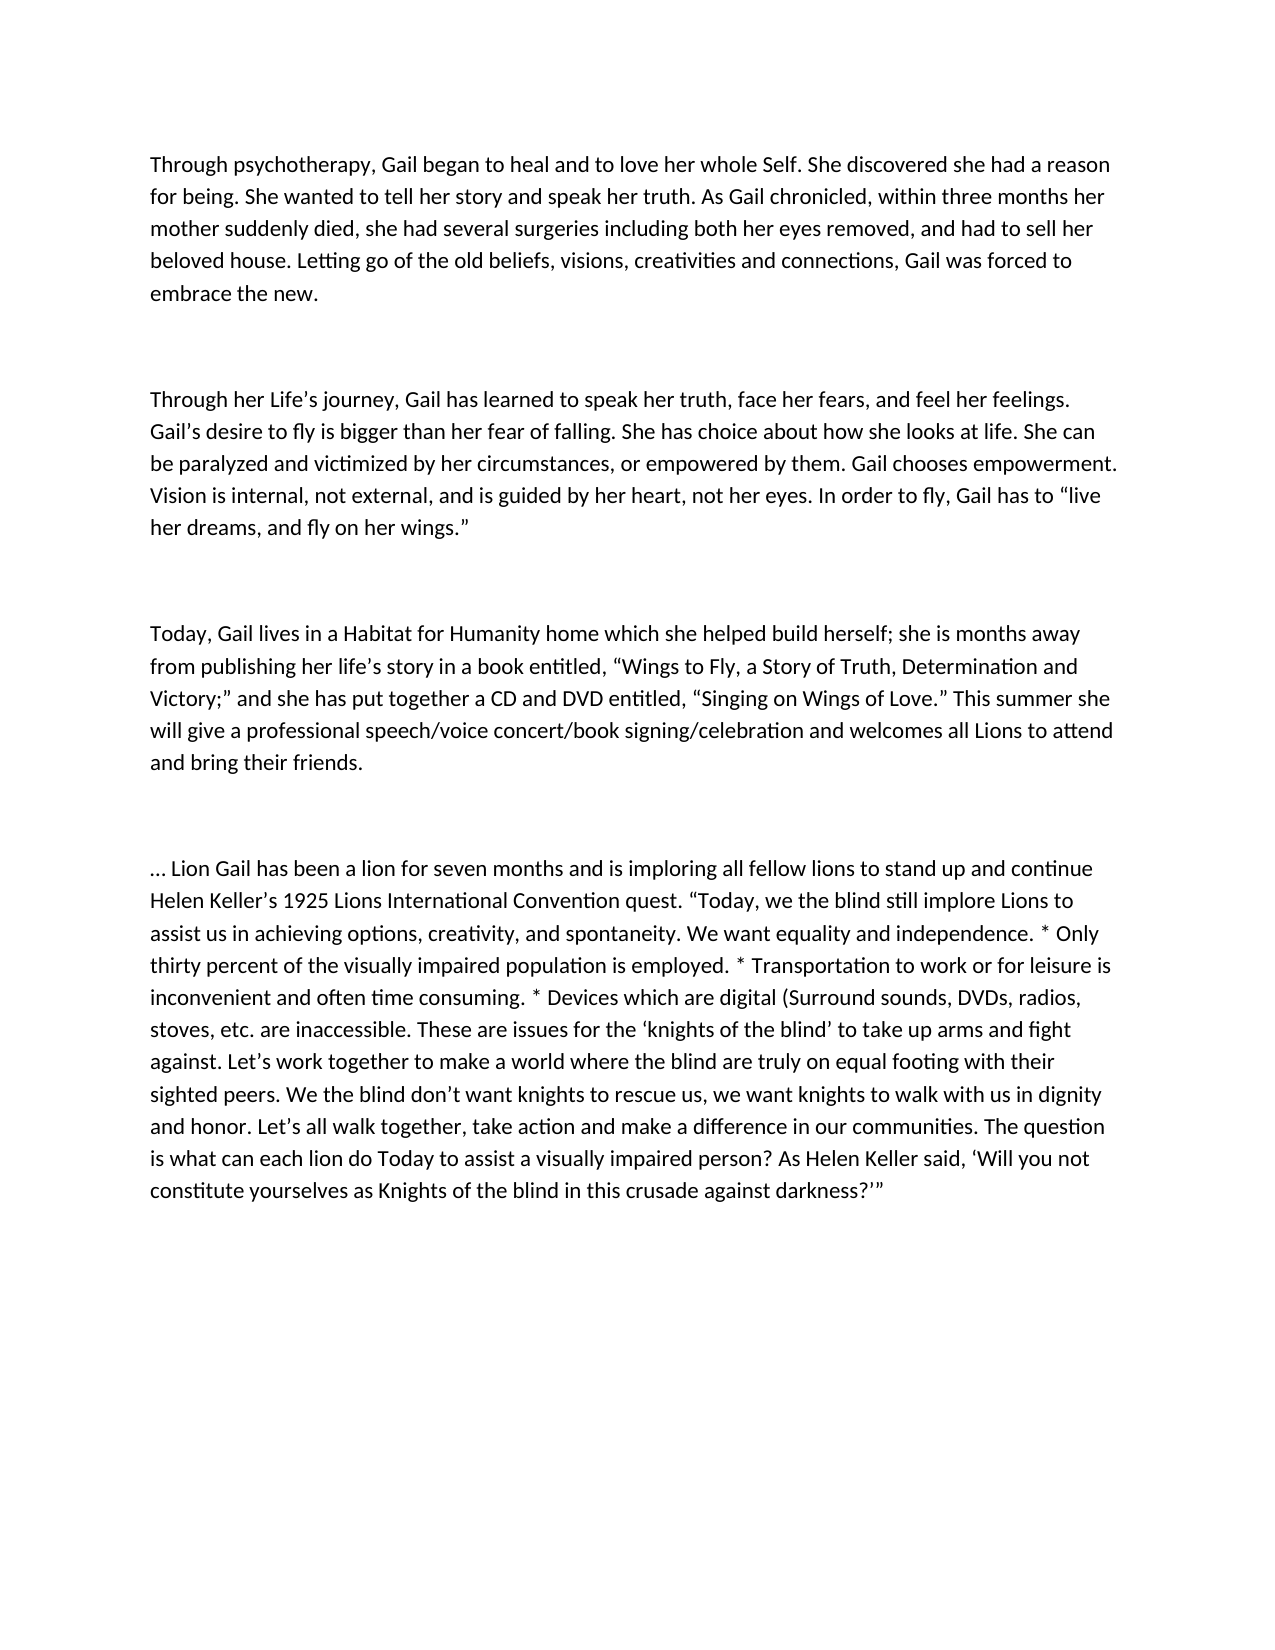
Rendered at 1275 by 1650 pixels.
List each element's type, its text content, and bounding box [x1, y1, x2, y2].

text … Lion Gail has been a lion for seven months and is imploring all fellow lions to stand up and continue Helen Keller’s 1925 Lions International Convention quest. “Today, we the blind still implore Lions to assist us in achieving options, creativity, and spontaneity. We want equality and independence. * Only thirty percent of the visually impaired population is employed. * Transportation to work or for leisure is inconvenient and often time consuming. * Devices which are digital (Surround sounds, DVDs, radios, stoves, etc. are inaccessible. These are issues for the ‘knights of the blind’ to take up arms and fight against. Let’s work together to make a world where the blind are truly on equal footing with their sighted peers. We the blind don’t want knights to rescue us, we want knights to walk with us in dignity and honor. Let’s all walk together, take action and make a difference in our communities. The question is what can each lion do Today to assist a visually impaired person? As Helen Keller said, ‘Will you not constitute yourselves as Knights of the blind in this crusade against darkness?’” [150, 854, 1125, 1204]
text Through psychotherapy, Gail began to heal and to love her whole Self. She discovered she had a reason for being. She wanted to tell her story and speak her truth. As Gail chronicled, within three months her mother suddenly died, she had several surgeries including both her eyes removed, and had to sell her beloved house. Letting go of the old beliefs, visions, creativities and connections, Gail was forced to embrace the new. [150, 150, 1125, 307]
text Today, Gail lives in a Habitat for Humanity home which she helped build herself; she is months away from publishing her life’s story in a book entitled, “Wings to Fly, a Story of Truth, Determination and Victory;” and she has put together a CD and DVD entitled, “Singing on Wings of Love.” This summer she will give a professional speech/voice concert/book signing/celebration and welcomes all Lions to attend and bring their friends. [150, 619, 1125, 776]
text Through her Life’s journey, Gail has learned to speak her truth, face her fears, and feel her feelings. Gail’s desire to fly is bigger than her fear of falling. She has choice about how she looks at life. She can be paralyzed and victimized by her circumstances, or empowered by them. Gail chooses empowerment. Vision is internal, not external, and is guided by her heart, not her eyes. In order to fly, Gail has to “live her dreams, and fly on her wings.” [150, 385, 1125, 542]
